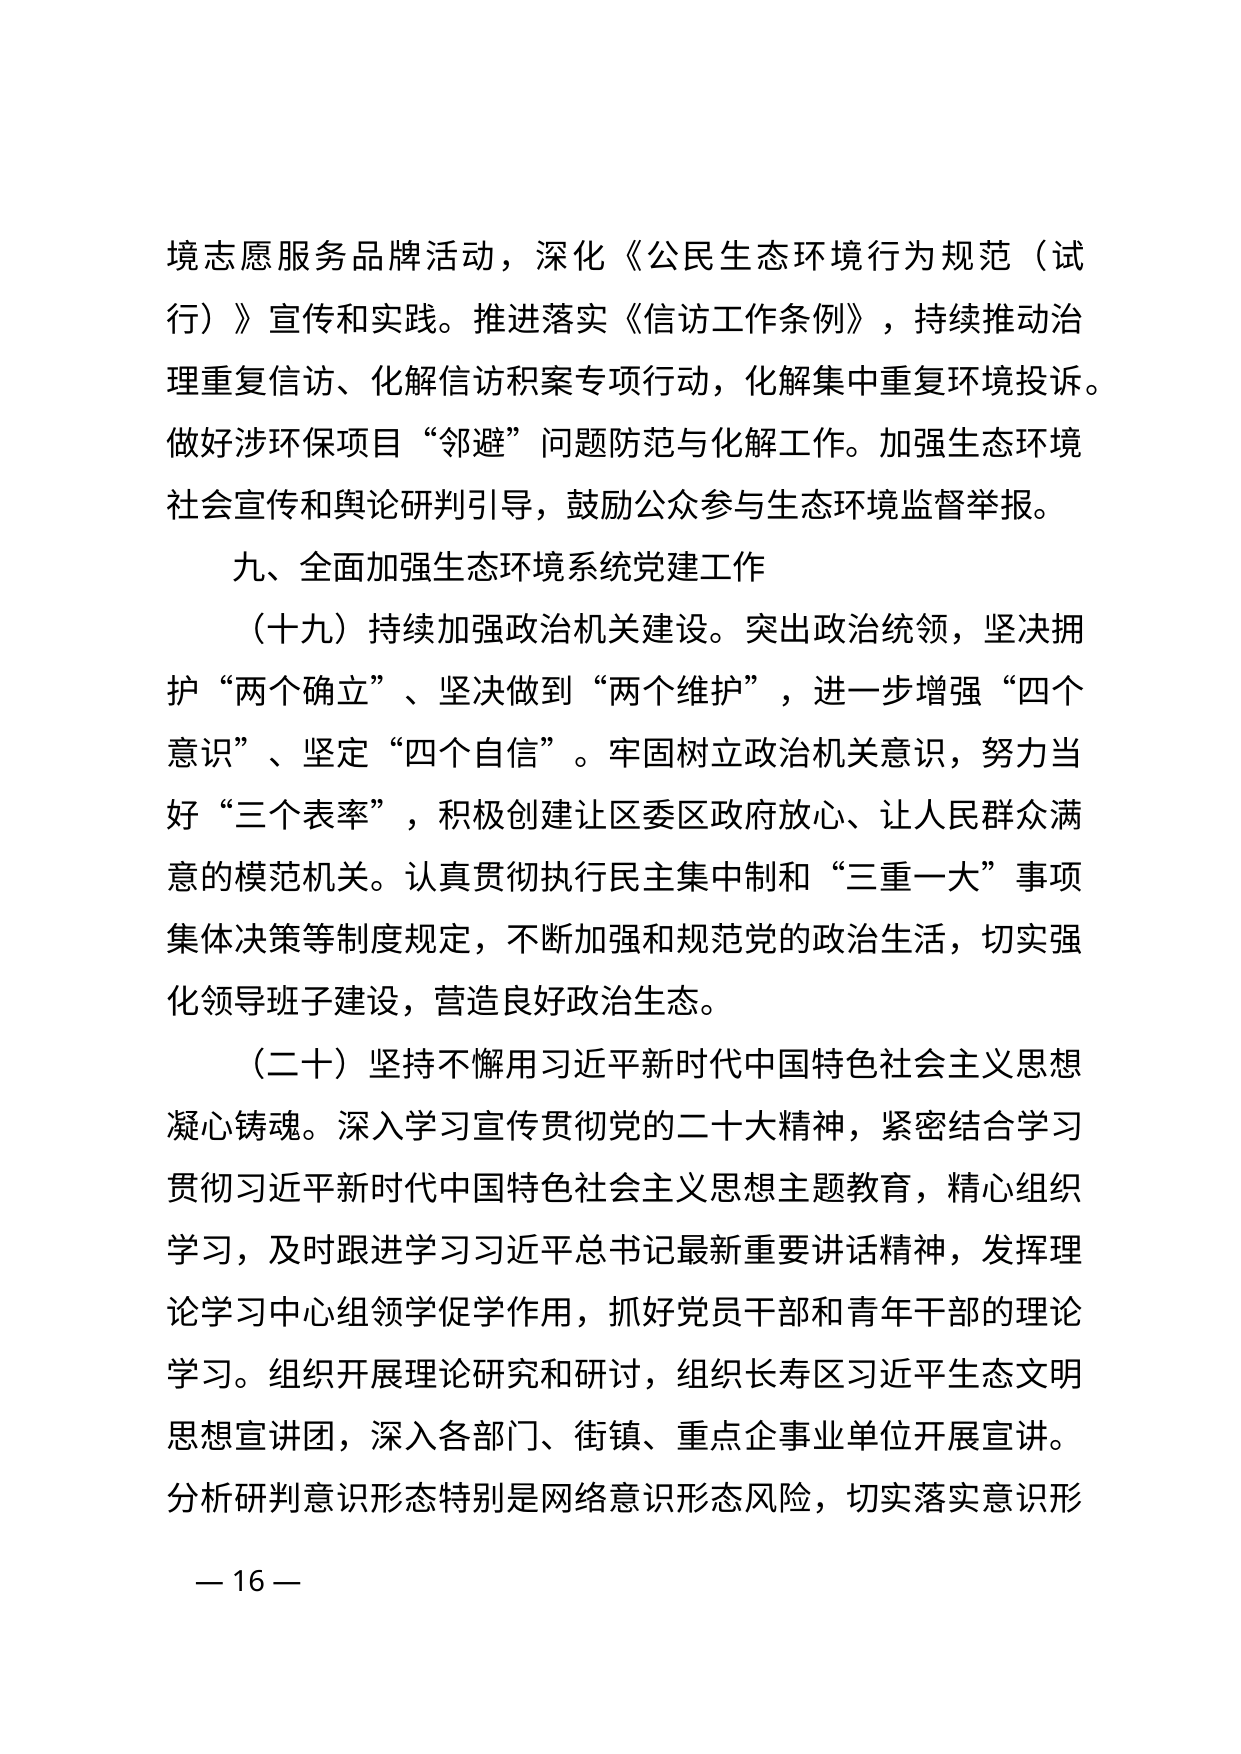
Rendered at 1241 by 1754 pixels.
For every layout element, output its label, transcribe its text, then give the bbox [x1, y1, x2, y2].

text 九、全面加强生态环境系统党建工作 [167, 530, 1085, 592]
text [167, 219, 1085, 530]
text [167, 1026, 1085, 1523]
text （十九）持续加强政治机关建设。突出政治统领，坚决拥护“两个确立”、坚决做到“两个维护”，进一步增强“四个意识”、坚定“四个自信”。牢固树立政治机关意识，努力当好“三个表率”，积极创建让区委区政府放心、让人民群众满意的模范机关。认真贯彻执行民主集中制和“三重一大”事项集体决策等制度规定，不断加强和规范党的政治生活，切实强化领导班子建设，营造良好政治生态。 [167, 592, 1085, 1026]
